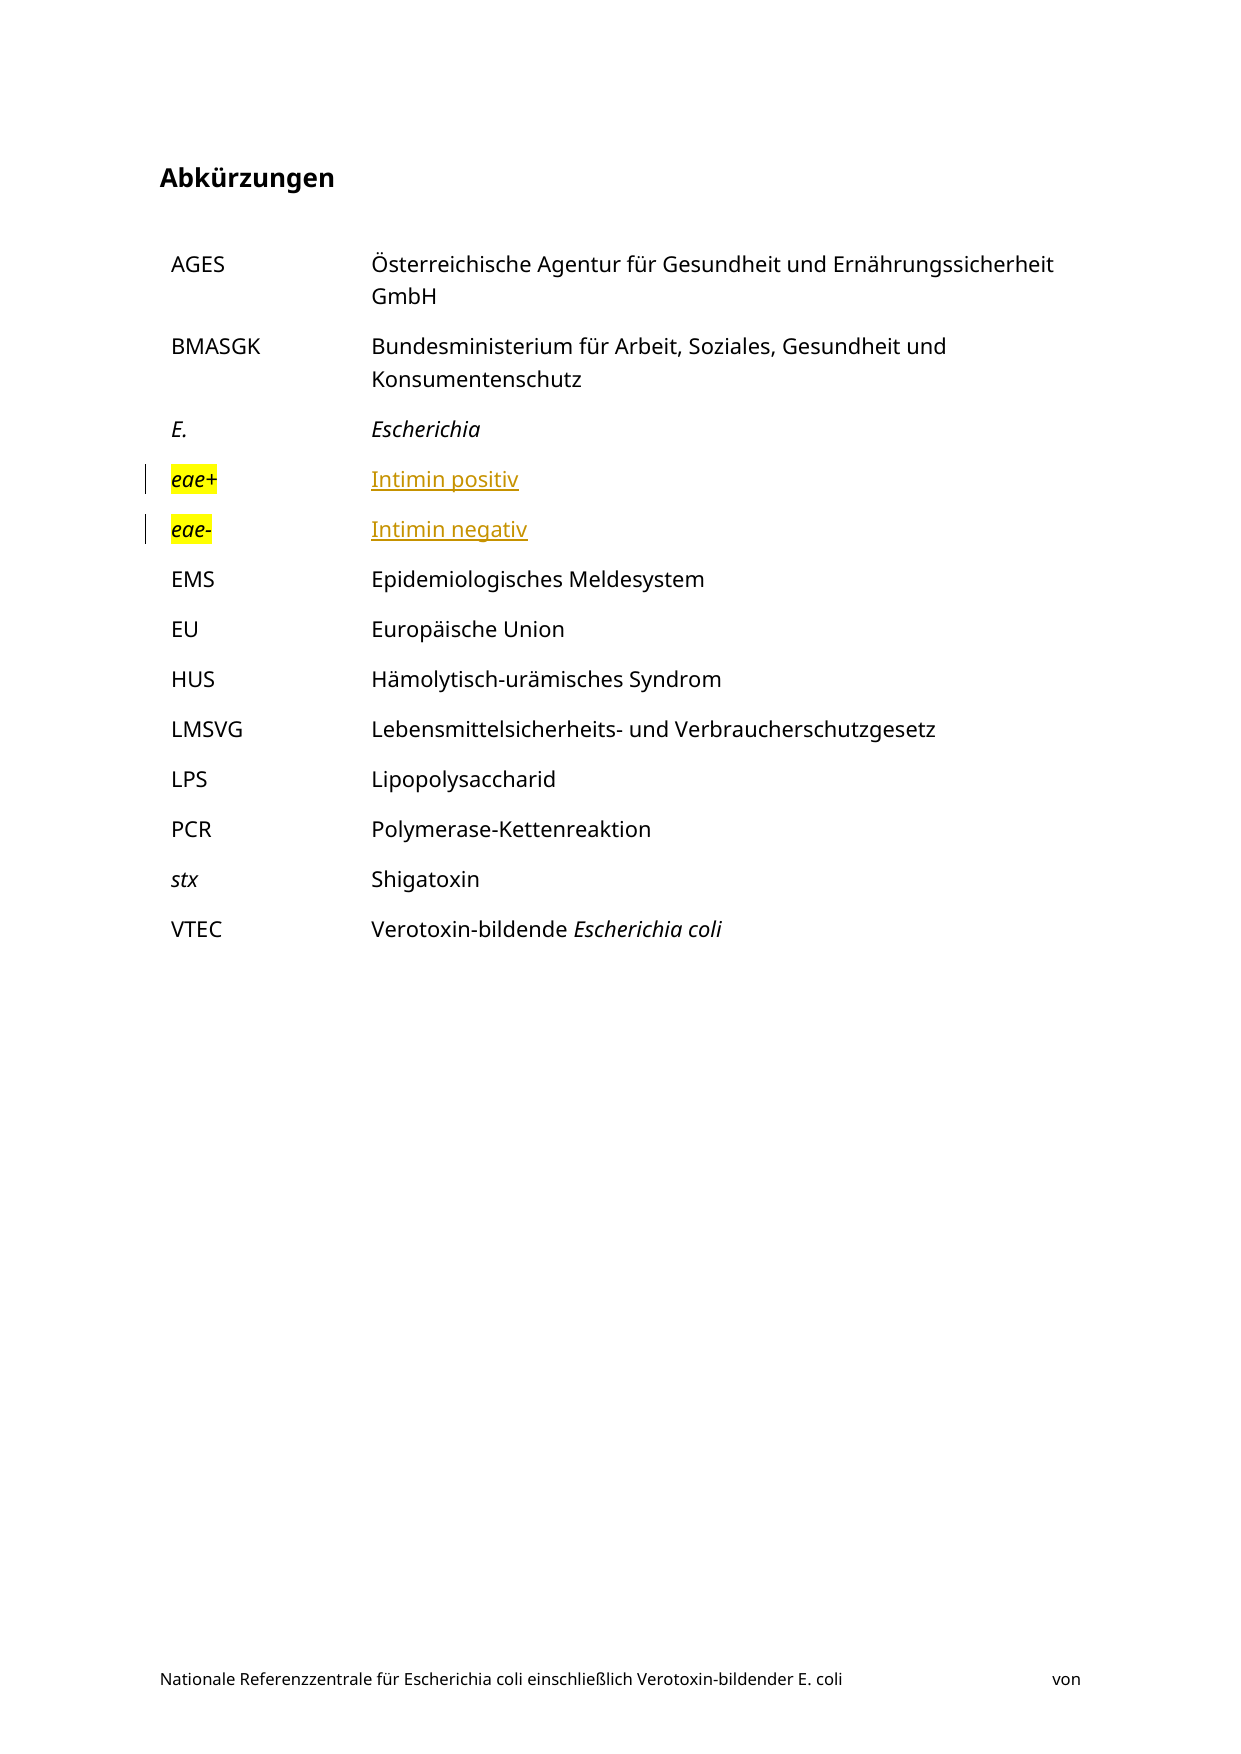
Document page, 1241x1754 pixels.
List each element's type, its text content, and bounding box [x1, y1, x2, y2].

table_header Österreichische Agentur für Gesundheit und Ernährungssicherheit GmbH [360, 240, 1080, 322]
table_cell PCR [160, 805, 360, 855]
table_cell HUS [160, 655, 360, 705]
table_cell Epidemiologisches Meldesystem [360, 555, 1080, 605]
table_cell Verotoxin-bildende Escherichia coli [360, 905, 1080, 955]
table_cell BMASGK [160, 323, 360, 405]
table_cell Lebensmittelsicherheits- und Verbraucherschutzgesetz [360, 705, 1080, 755]
table_cell VTEC [160, 905, 360, 955]
table_cell eae- [160, 505, 360, 555]
table_header AGES [160, 240, 360, 322]
table_cell EU [160, 605, 360, 655]
table_cell Escherichia [360, 405, 1080, 455]
table_cell E. [160, 405, 360, 455]
table_cell LPS [160, 755, 360, 805]
table_cell Bundesministerium für Arbeit, Soziales, Gesundheit und Konsumentenschutz [360, 323, 1080, 405]
table_cell stx [160, 855, 360, 905]
table_cell Polymerase-Kettenreaktion [360, 805, 1080, 855]
table_cell Europäische Union [360, 605, 1080, 655]
table_cell [360, 455, 1080, 505]
text Abkürzungen [159, 159, 1081, 195]
table_cell LMSVG [160, 705, 360, 755]
table_cell Shigatoxin [360, 855, 1080, 905]
table_cell Hämolytisch-urämisches Syndrom [360, 655, 1080, 705]
table_cell [360, 505, 1080, 555]
table_cell eae+ [160, 455, 360, 505]
table_cell EMS [160, 555, 360, 605]
table_cell Lipopolysaccharid [360, 755, 1080, 805]
